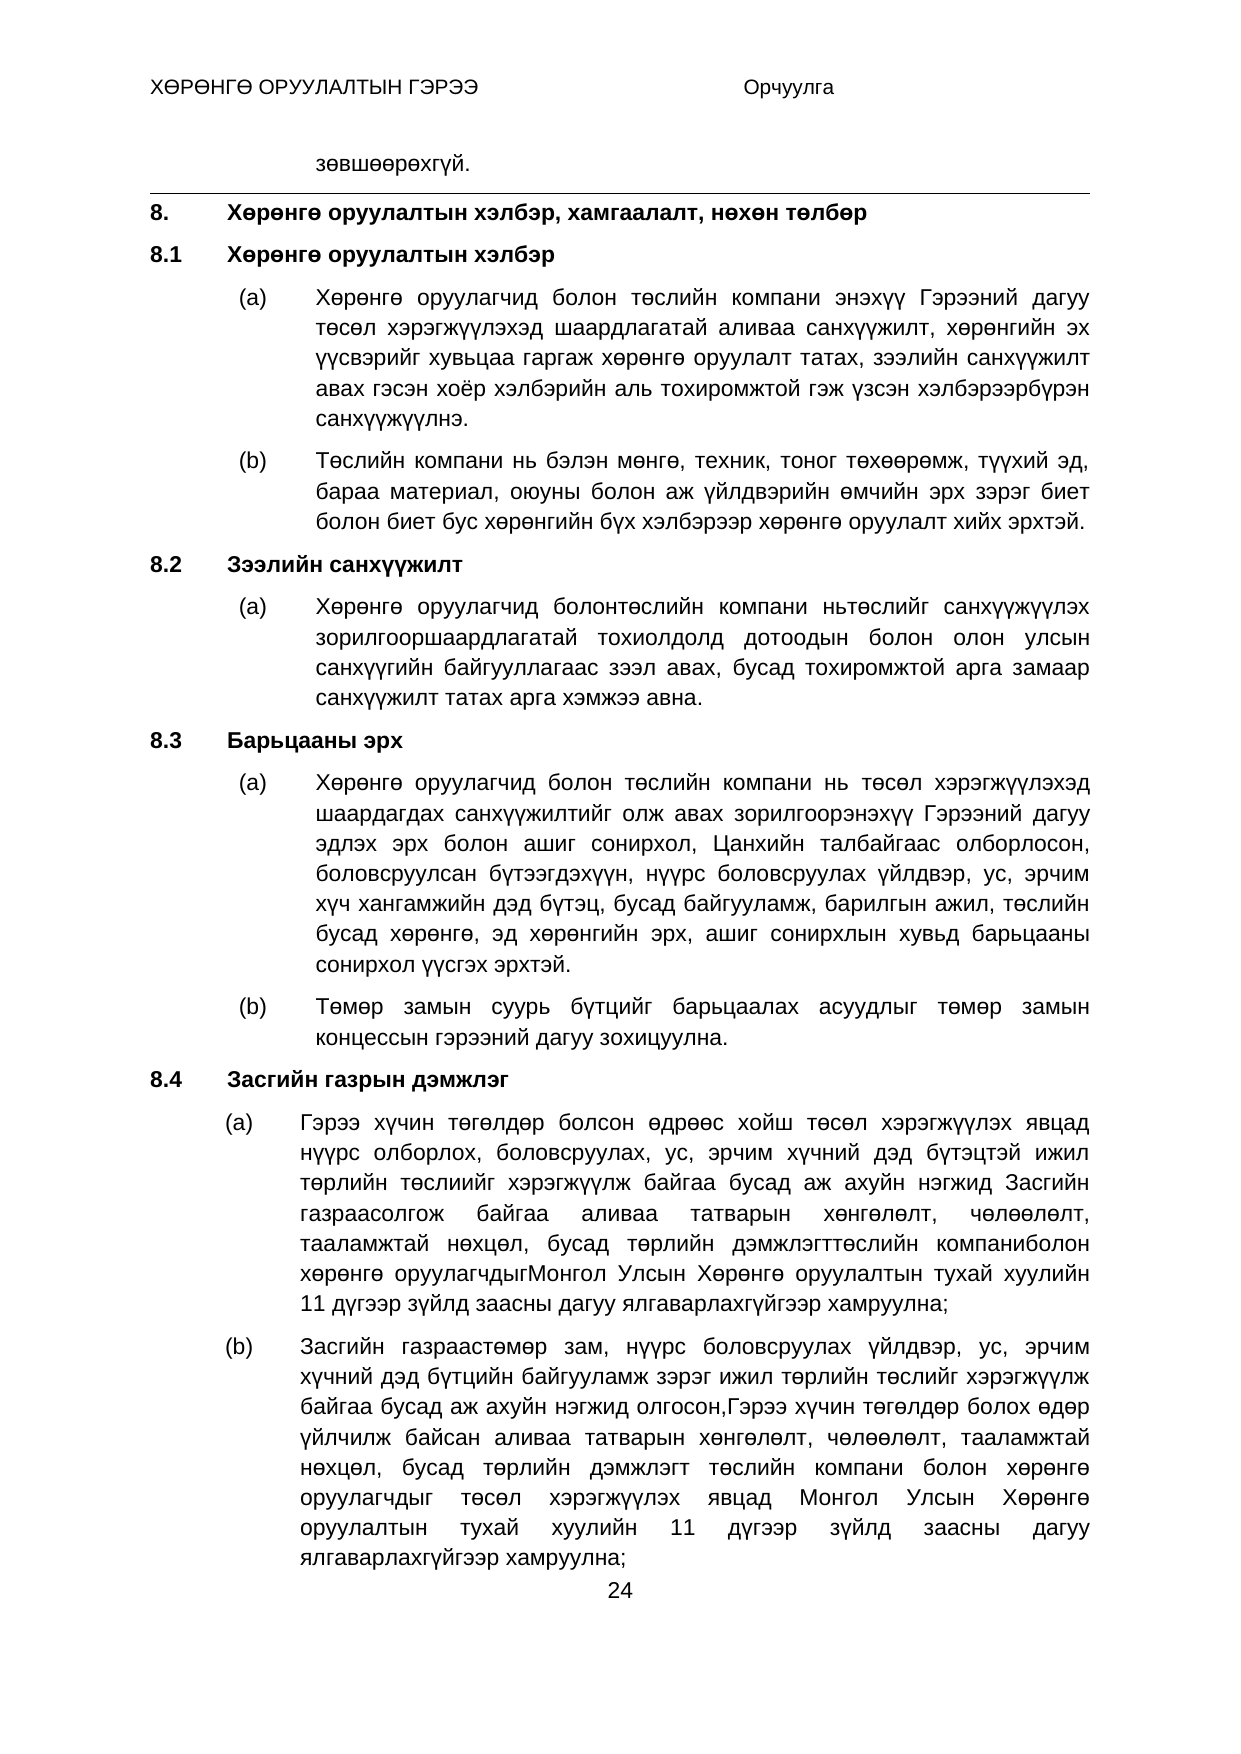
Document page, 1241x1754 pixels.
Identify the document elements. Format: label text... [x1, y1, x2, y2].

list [239, 150, 1090, 176]
subtitle Засгийн газрын дэмжлэг [150, 1066, 1090, 1092]
subtitle Төмөр замын суурь бүтцийг барьцаалах асуудлыг төмөр замын концессын гэрээний дагуу зохицуулна. [239, 993, 1090, 1050]
subtitle Гэрээ хүчин төгөлдөр болсон өдрөөс хойш төсөл хэрэгжүүлэх явцад нүүрс олборлох, боловсруулах, ус, эрчим хүчний дэд бүтэцтэй ижил төрлийн төслиийг хэрэгжүүлж байгаа бусад аж ахуйн нэгжид Засгийн газраасолгож байгаа аливаа татварын хөнгөлөлт, чөлөөлөлт, тааламжтай нөхцөл, бусад төрлийн дэмжлэгттөслийн компаниболон хөрөнгө оруулагчдыгМонгол Улсын Хөрөнгө оруулалтын тухай хуулийн 11 дүгээр зүйлд заасны дагуу ялгаварлахгүйгээр хамруулна; [225, 1109, 1090, 1316]
list Хөрөнгө оруулагчид болон төслийн компани энэхүү Гэрээний дагуу төсөл хэрэгжүүлэхэд шаардлагатай аливаа санхүүжилт, хөрөнгийн эх үүсвэрийг хувьцаа гаргаж хөрөнгө оруулалт татах, зээлийн санхүүжилт авах гэсэн хоёр хэлбэрийн аль тохиромжтой гэж үзсэн хэлбэрээрбүрэн санхүүжүүлнэ. [239, 284, 1090, 431]
list Төслийн компани нь бэлэн мөнгө, техник, тоног төхөөрөмж, түүхий эд, бараа материал, оюуны болон аж үйлдвэрийн өмчийн эрх зэрэг биет болон биет бус хөрөнгийн бүх хэлбэрээр хөрөнгө оруулалт хийх эрхтэй. [239, 447, 1090, 534]
subtitle Хөрөнгө оруулагчид болонтөслийн компани ньтөслийг санхүүжүүлэх зорилгооршаардлагатай тохиолдолд дотоодын болон олон улсын санхүүгийн байгууллагаас зээл авах, бусад тохиромжтой арга замаар санхүүжилт татах арга хэмжээ авна. [239, 593, 1090, 710]
subtitle Хөрөнгө оруулагчид болон төслийн компани нь төсөл хэрэгжүүлэхэд шаардагдах санхүүжилтийг олж авах зорилгоорэнэхүү Гэрээний дагуу эдлэх эрх болон ашиг сонирхол, Цанхийн талбайгаас олборлосон, боловсруулсан бүтээгдэхүүн, нүүрс боловсруулах үйлдвэр, ус, эрчим хүч хангамжийн дэд бүтэц, бусад байгууламж, барилгын ажил, төслийн бусад хөрөнгө, эд хөрөнгийн эрх, ашиг сонирхлын хувьд барьцааны сонирхол үүсгэх эрхтэй. [239, 769, 1090, 977]
subtitle Хөрөнгө оруулалтын хэлбэр [150, 241, 1090, 267]
subtitle Барьцааны эрх [150, 727, 1090, 753]
subtitle Хөрөнгө оруулалтын хэлбэр, хамгаалалт, нөхөн төлбөр [150, 194, 1090, 225]
subtitle Зээлийн санхүүжилт [150, 551, 1090, 577]
subtitle Засгийн газраастөмөр зам, нүүрс боловсруулах үйлдвэр, ус, эрчим хүчний дэд бүтцийн байгууламж зэрэг ижил төрлийн төслийг хэрэгжүүлж байгаа бусад аж ахуйн нэгжид олгосон,Гэрээ хүчин төгөлдөр болох өдөр үйлчилж байсан аливаа татварын хөнгөлөлт, чөлөөлөлт, тааламжтай нөхцөл, бусад төрлийн дэмжлэгт төслийн компани болон хөрөнгө оруулагчдыг төсөл хэрэгжүүлэх явцад Монгол Улсын Хөрөнгө оруулалтын тухай хуулийн 11 дүгээр зүйлд заасны дагуу ялгаварлахгүйгээр хамруулна; [225, 1333, 1090, 1571]
